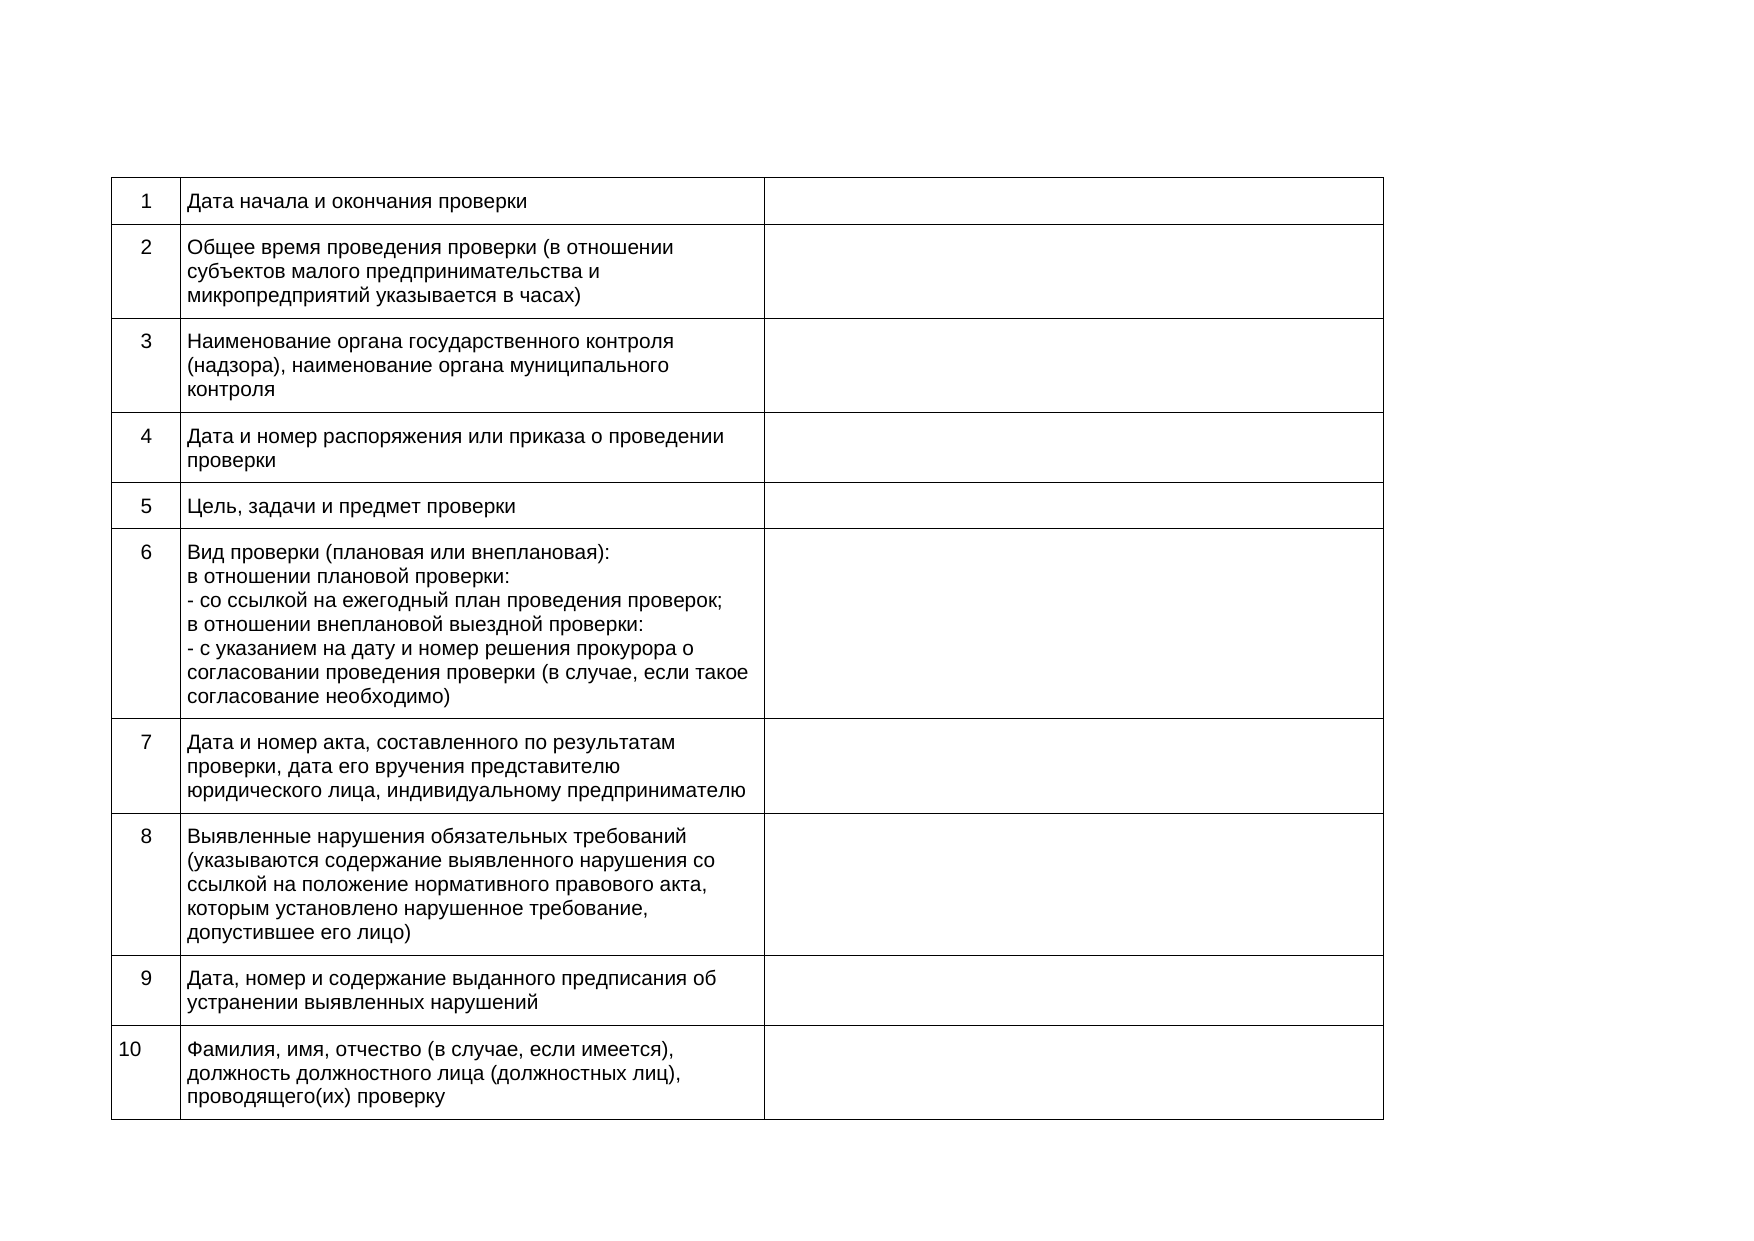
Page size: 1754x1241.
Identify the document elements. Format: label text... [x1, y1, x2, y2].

table_cell Выявленные нарушения обязательных требований (указываются содержание выявленного нарушения со ссылкой на положение нормативного правового акта, которым установлено нарушенное требование, допустившее его лицо) [181, 814, 764, 954]
table_cell [765, 413, 1383, 482]
table_cell 7 [112, 719, 180, 812]
table_cell Наименование органа государственного контроля (надзора), наименование органа муниципального контроля [181, 319, 764, 412]
table_cell 5 [112, 483, 180, 528]
table_cell 8 [112, 814, 180, 954]
table_header Дата начала и окончания проверки [181, 178, 764, 223]
table_cell Дата и номер акта, составленного по результатам проверки, дата его вручения представителю юридического лица, индивидуальному предпринимателю [181, 719, 764, 812]
table_cell [765, 225, 1383, 318]
table_cell 10 [112, 1026, 180, 1119]
table_cell 2 [112, 225, 180, 318]
table_cell 9 [112, 956, 180, 1025]
table_cell Общее время проведения проверки (в отношении субъектов малого предпринимательства и микропредприятий указывается в часах) [181, 225, 764, 318]
table_cell 3 [112, 319, 180, 412]
table_cell [765, 956, 1383, 1025]
table_cell Дата, номер и содержание выданного предписания об устранении выявленных нарушений [181, 956, 764, 1025]
table_cell 6 [112, 529, 180, 718]
table_cell Фамилия, имя, отчество (в случае, если имеется), должность должностного лица (должностных лиц), проводящего(их) проверку [181, 1026, 764, 1119]
table_cell [765, 814, 1383, 954]
table_header 1 [112, 178, 180, 223]
table_cell [765, 529, 1383, 718]
table_cell [765, 483, 1383, 528]
table_cell [765, 719, 1383, 812]
table_header [765, 178, 1383, 223]
table_cell Цель, задачи и предмет проверки [181, 483, 764, 528]
table_cell Вид проверки (плановая или внеплановая): в отношении плановой проверки: - со ссылкой на ежегодный план проведения проверок; в отношении внеплановой выездной проверки: - с указанием на дату и номер решения прокурора о согласовании проведения проверки (в случае, если такое согласование необходимо) [181, 529, 764, 718]
table_cell [765, 319, 1383, 412]
table_cell 4 [112, 413, 180, 482]
table_cell [765, 1026, 1383, 1119]
table_cell Дата и номер распоряжения или приказа о проведении проверки [181, 413, 764, 482]
